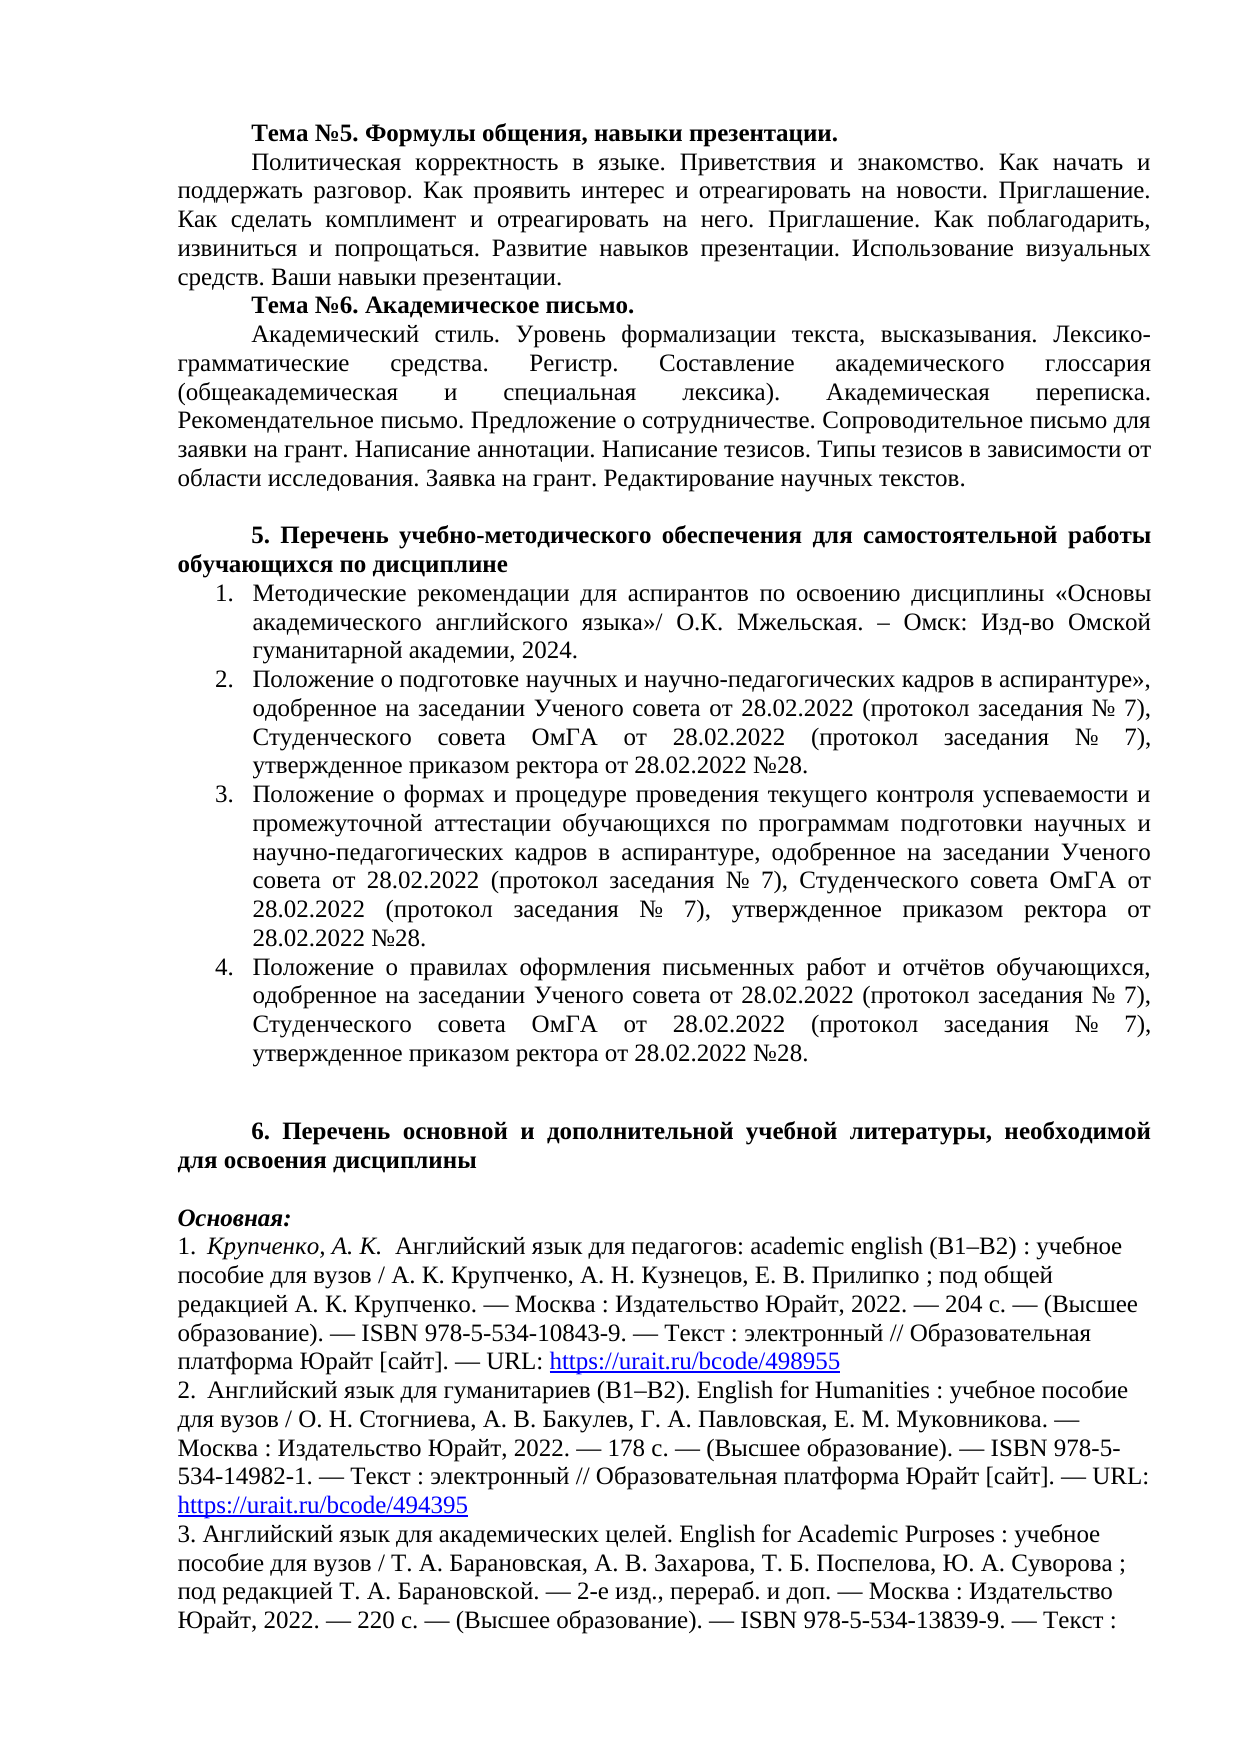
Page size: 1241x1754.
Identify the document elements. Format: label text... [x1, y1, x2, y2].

text Основная: [177, 1203, 1152, 1231]
list Крупченко, А. К. Английский язык для педагогов: academic english (B1–B2) : учебное пособие для вузов / А. К. Крупченко, А. Н. Кузнецов, Е. В. Прилипко ; под общей редакцией А. К. Крупченко. — Москва : Издательство Юрайт, 2022. — 204 с. — (Высшее образование). — ISBN 978-5-534-10843-9. — Текст : электронный // Образовательная платформа Юрайт [сайт]. — URL: https://urait.ru/bcode/498955 [177, 1231, 1152, 1375]
list Положение о подготовке научных и научно-педагогических кадров в аспирантуре», одобренное на заседании Ученого совета от 28.02.2022 (протокол заседания № 7), Студенческого совета ОмГА от 28.02.2022 (протокол заседания № 7), утвержденное приказом ректора от 28.02.2022 №28. [215, 664, 1152, 779]
list Положение о правилах оформления письменных работ и отчётов обучающихся, одобренное на заседании Ученого совета от 28.02.2022 (протокол заседания № 7), Студенческого совета ОмГА от 28.02.2022 (протокол заседания № 7), утвержденное приказом ректора от 28.02.2022 №28. [215, 952, 1152, 1067]
list Положение о формах и процедуре проведения текущего контроля успеваемости и промежуточной аттестации обучающихся по программам подготовки научных и научно-педагогических кадров в аспирантуре, одобренное на заседании Ученого совета от 28.02.2022 (протокол заседания № 7), Студенческого совета ОмГА от 28.02.2022 (протокол заседания № 7), утвержденное приказом ректора от 28.02.2022 №28. [215, 779, 1152, 952]
text 6. Перечень основной и дополнительной учебной литературы, необходимой для освоения дисциплины [177, 1116, 1152, 1174]
text Тема №5. Формулы общения, навыки презентации. [177, 118, 1152, 147]
text Политическая корректность в языке. Приветствия и знакомство. Как начать и поддержать разговор. Как проявить интерес и отреагировать на новости. Приглашение. Как сделать комплимент и отреагировать на него. Приглашение. Как поблагодарить, извиниться и попрощаться. Развитие навыков презентации. Использование визуальных средств. Ваши навыки презентации. [177, 147, 1152, 291]
text Академический стиль. Уровень формализации текста, высказывания. Лексико-грамматические средства. Регистр. Составление академического глоссария (общеакадемическая и специальная лексика). Академическая переписка. Рекомендательное письмо. Предложение о сотрудничестве. Сопроводительное письмо для заявки на грант. Написание аннотации. Написание тезисов. Типы тезисов в зависимости от области исследования. Заявка на грант. Редактирование научных текстов. [177, 319, 1152, 492]
text 5. Перечень учебно-методического обеспечения для самостоятельной работы обучающихся по дисциплине [177, 521, 1152, 578]
list Методические рекомендации для аспирантов по освоению дисциплины «Основы академического английского языка»/ О.К. Мжельская. – Омск: Изд-во Омской гуманитарной академии, 2024. [215, 578, 1152, 664]
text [177, 1519, 1152, 1634]
text Тема №6. Академическое письмо. [177, 291, 1152, 319]
list Английский язык для гуманитариев (B1–B2). English for Humanities : учебное пособие для вузов / О. Н. Стогниева, А. В. Бакулев, Г. А. Павловская, Е. М. Муковникова. — Москва : Издательство Юрайт, 2022. — 178 с. — (Высшее образование). — ISBN 978-5-534-14982-1. — Текст : электронный // Образовательная платформа Юрайт [сайт]. — URL: https://urait.ru/bcode/494395 [177, 1375, 1152, 1519]
